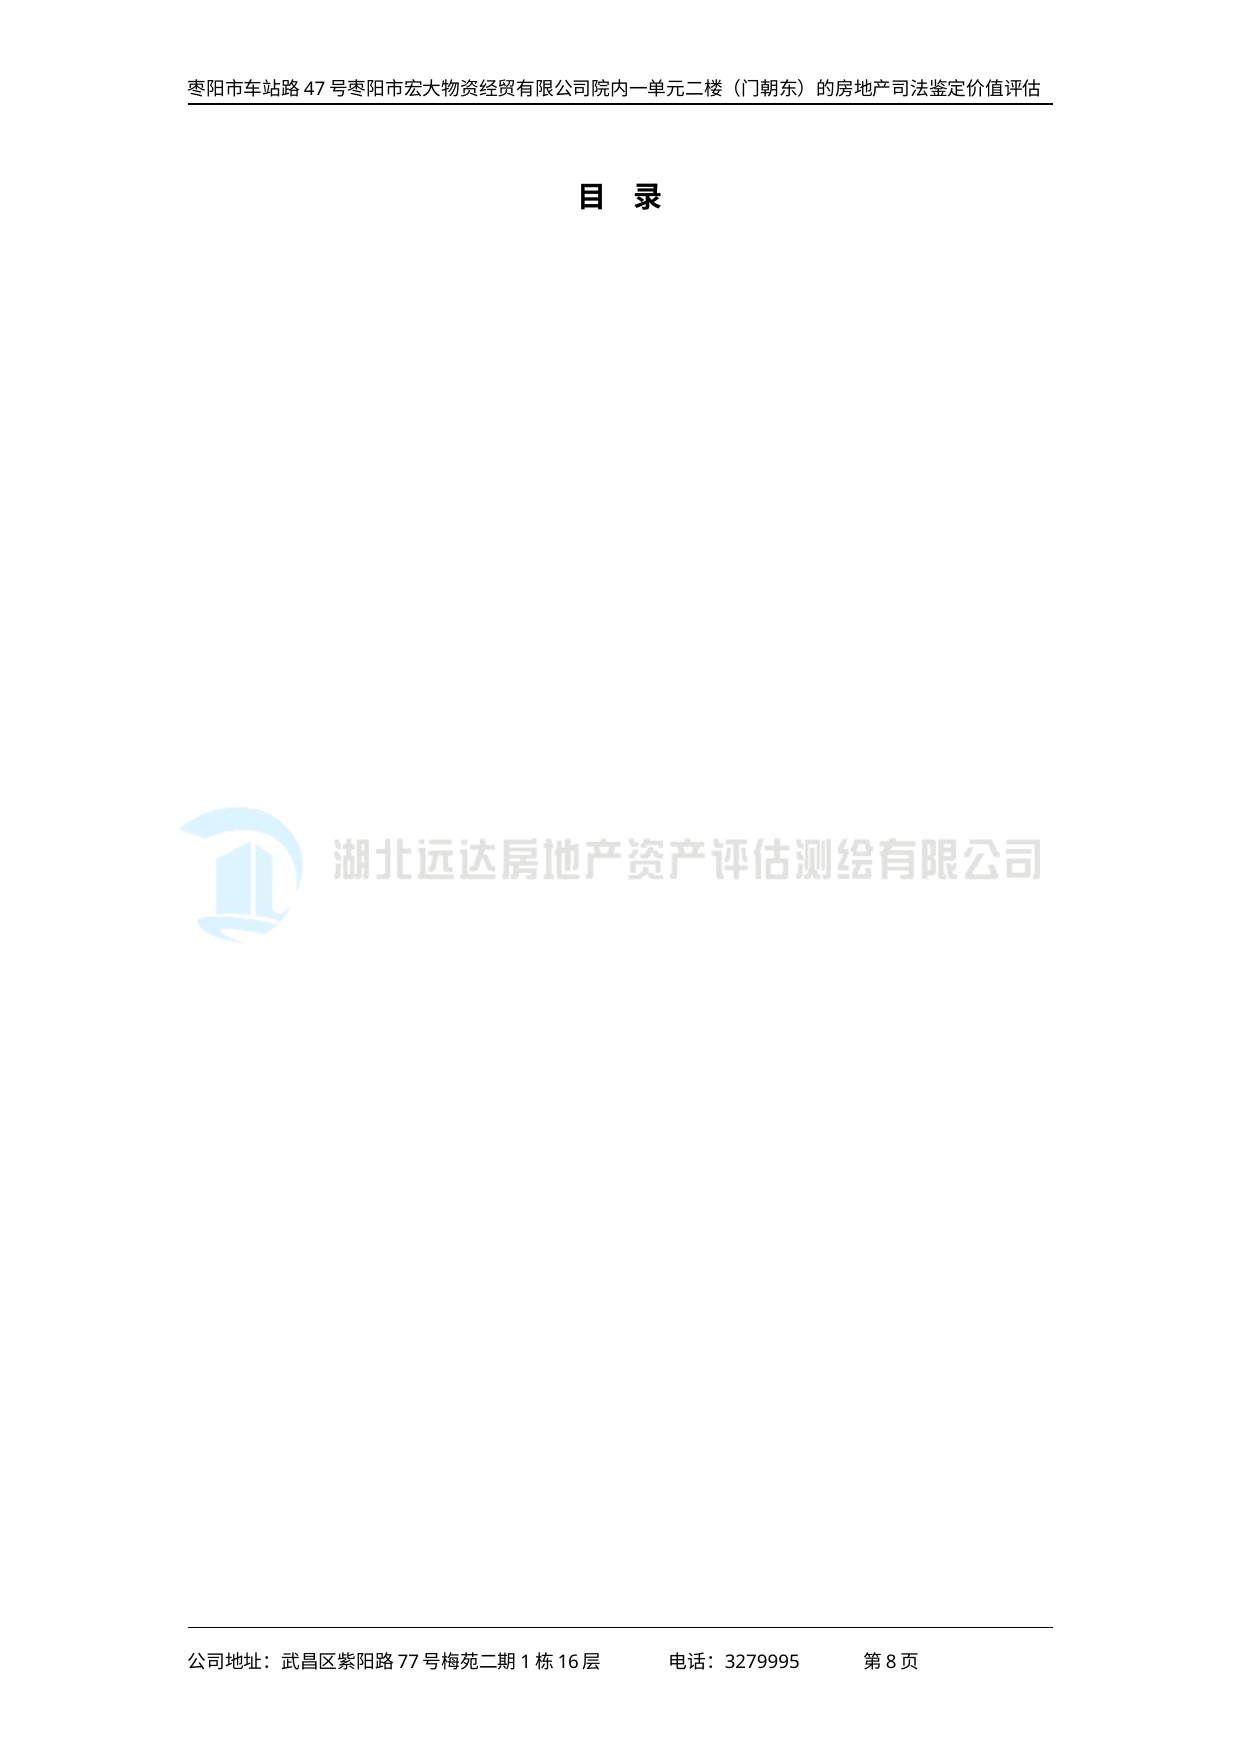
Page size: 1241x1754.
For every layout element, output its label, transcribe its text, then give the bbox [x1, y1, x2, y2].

subtitle 目 录 [187, 167, 1053, 217]
